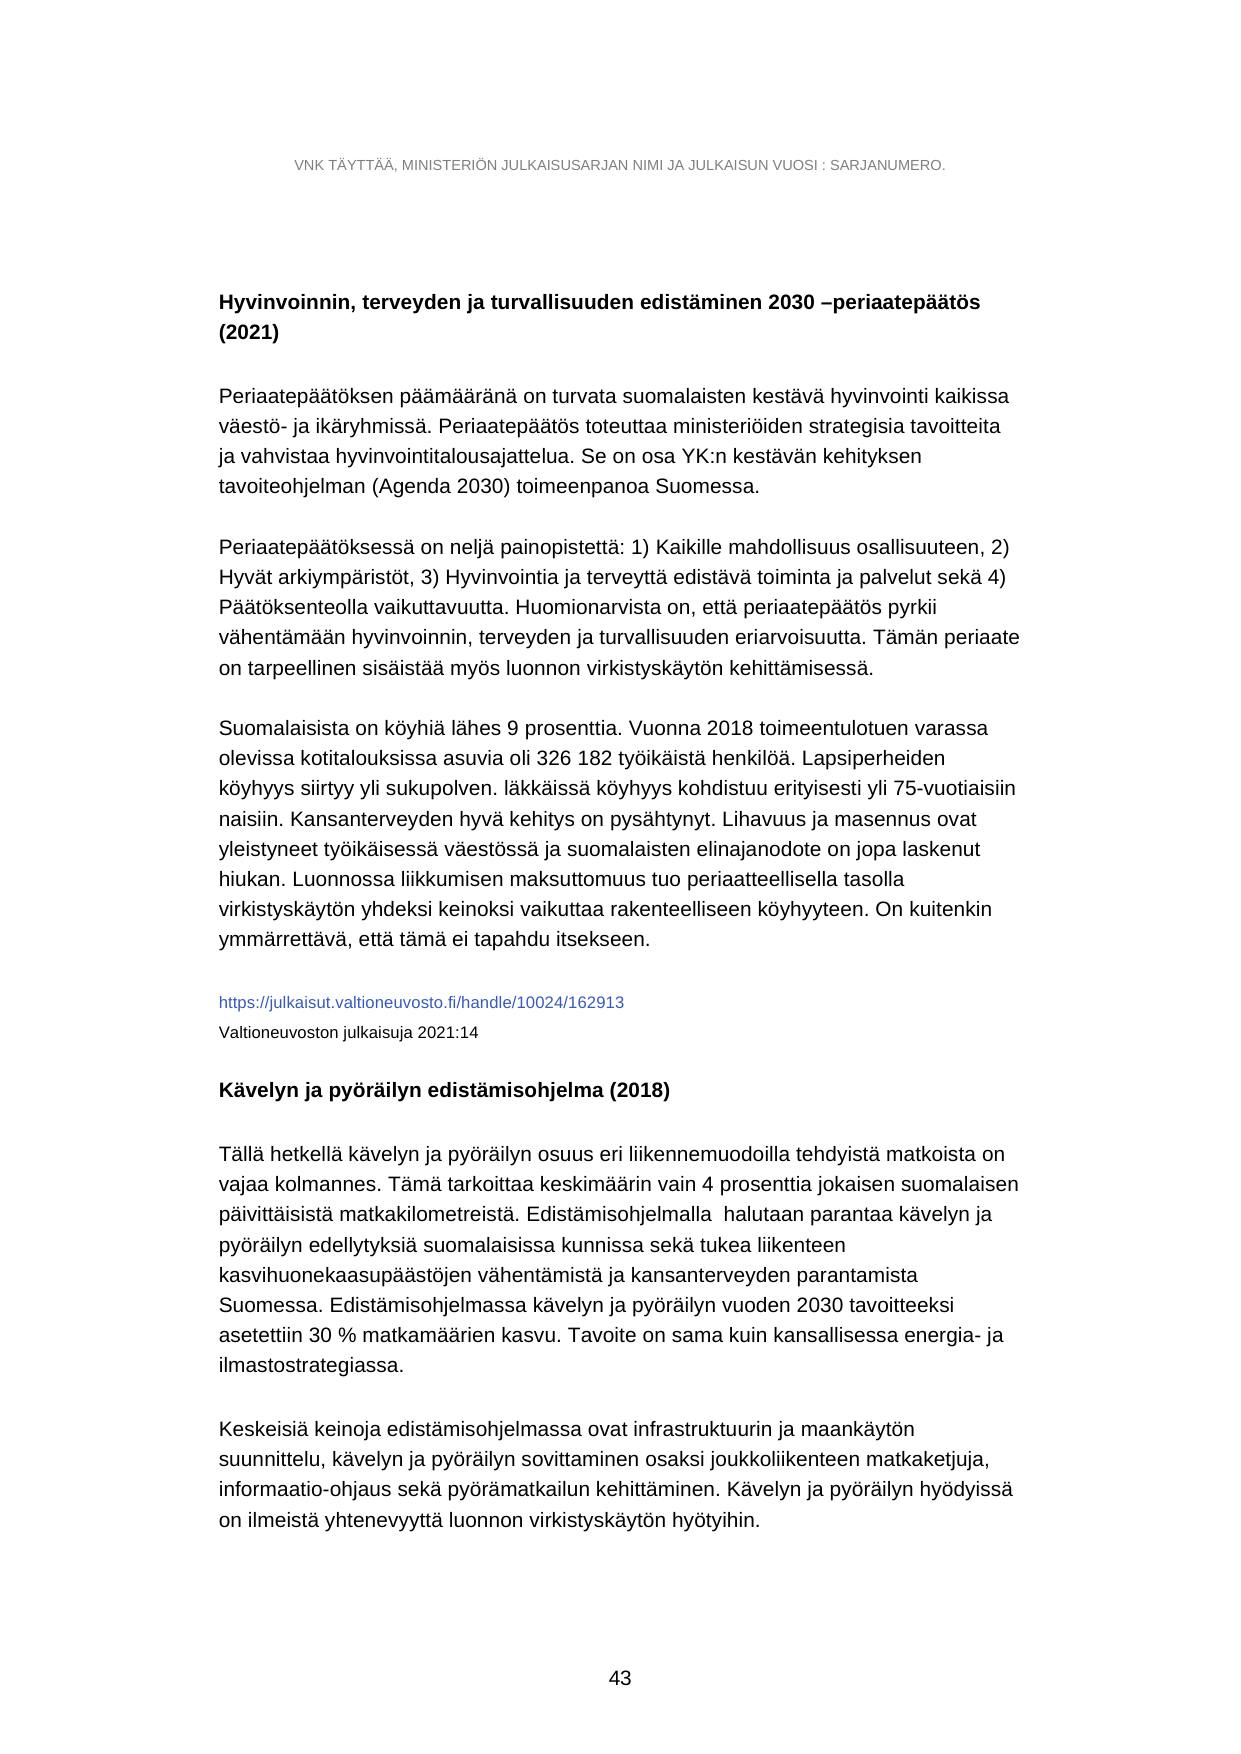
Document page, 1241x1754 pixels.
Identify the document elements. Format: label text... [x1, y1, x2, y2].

text Tällä hetkellä kävelyn ja pyöräilyn osuus eri liikennemuodoilla tehdyistä matkoista on vajaa kolmannes. Tämä tarkoittaa keskimäärin vain 4 prosenttia jokaisen suomalaisen päivittäisistä matkakilometreistä. Edistämisohjelmalla halutaan parantaa kävelyn ja pyöräilyn edellytyksiä suomalaisissa kunnissa sekä tukea liikenteen kasvihuonekaasupäästöjen vähentämistä ja kansanterveyden parantamista Suomessa. Edistämisohjelmassa kävelyn ja pyöräilyn vuoden 2030 tavoitteeksi asetettiin 30 % matkamäärien kasvu. Tavoite on sama kuin kansallisessa energia- ja ilmastostrategiassa. [218, 1136, 1022, 1377]
text Periaatepäätöksen päämääränä on turvata suomalaisten kestävä hyvinvointi kaikissa väestö- ja ikäryhmissä. Periaatepäätös toteuttaa ministeriöiden strategisia tavoitteita ja vahvistaa hyvinvointitalousajattelua. Se on osa YK:n kestävän kehityksen tavoiteohjelman (Agenda 2030) toimeenpanoa Suomessa. Periaatepäätöksessä on neljä painopistettä: 1) Kaikille mahdollisuus osallisuuteen, 2) Hyvät arkiympäristöt, 3) Hyvinvointia ja terveyttä edistävä toiminta ja palvelut sekä 4) Päätöksenteolla vaikuttavuutta. Huomionarvista on, että periaatepäätös pyrkii vähentämään hyvinvoinnin, terveyden ja turvallisuuden eriarvoisuutta. Tämän periaate on tarpeellinen sisäistää myös luonnon virkistyskäytön kehittämisessä. Suomalaisista on köyhiä lähes 9 prosenttia. Vuonna 2018 toimeentulotuen varassa olevissa kotitalouksissa asuvia oli 326 182 työikäistä henkilöä. Lapsiperheiden köyhyys siirtyy yli sukupolven. läkkäissä köyhyys kohdistuu erityisesti yli 75-vuotiaisiin naisiin. Kansanterveyden hyvä kehitys on pysähtynyt. Lihavuus ja masennus ovat yleistyneet työikäisessä väestössä ja suomalaisten elinajanodote on jopa laskenut hiukan. Luonnossa liikkumisen maksuttomuus tuo periaatteellisella tasolla virkistyskäytön yhdeksi keinoksi vaikuttaa rakenteelliseen köyhyyteen. On kuitenkin ymmärrettävä, että tämä ei tapahdu itsekseen. https://julkaisut.valtioneuvosto.fi/handle/10024/162913 Valtioneuvoston julkaisuja 2021:14 Kävelyn ja pyöräilyn edistämisohjelma (2018) [218, 377, 1022, 1102]
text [218, 283, 1022, 344]
text Keskeisiä keinoja edistämisohjelmassa ovat infrastruktuurin ja maankäytön suunnittelu, kävelyn ja pyöräilyn sovittaminen osaksi joukkoliikenteen matkaketjuja, informaatio-ohjaus sekä pyörämatkailun kehittäminen. Kävelyn ja pyöräilyn hyödyissä on ilmeistä yhtenevyyttä luonnon virkistyskäytön hyötyihin. [218, 1411, 1022, 1531]
